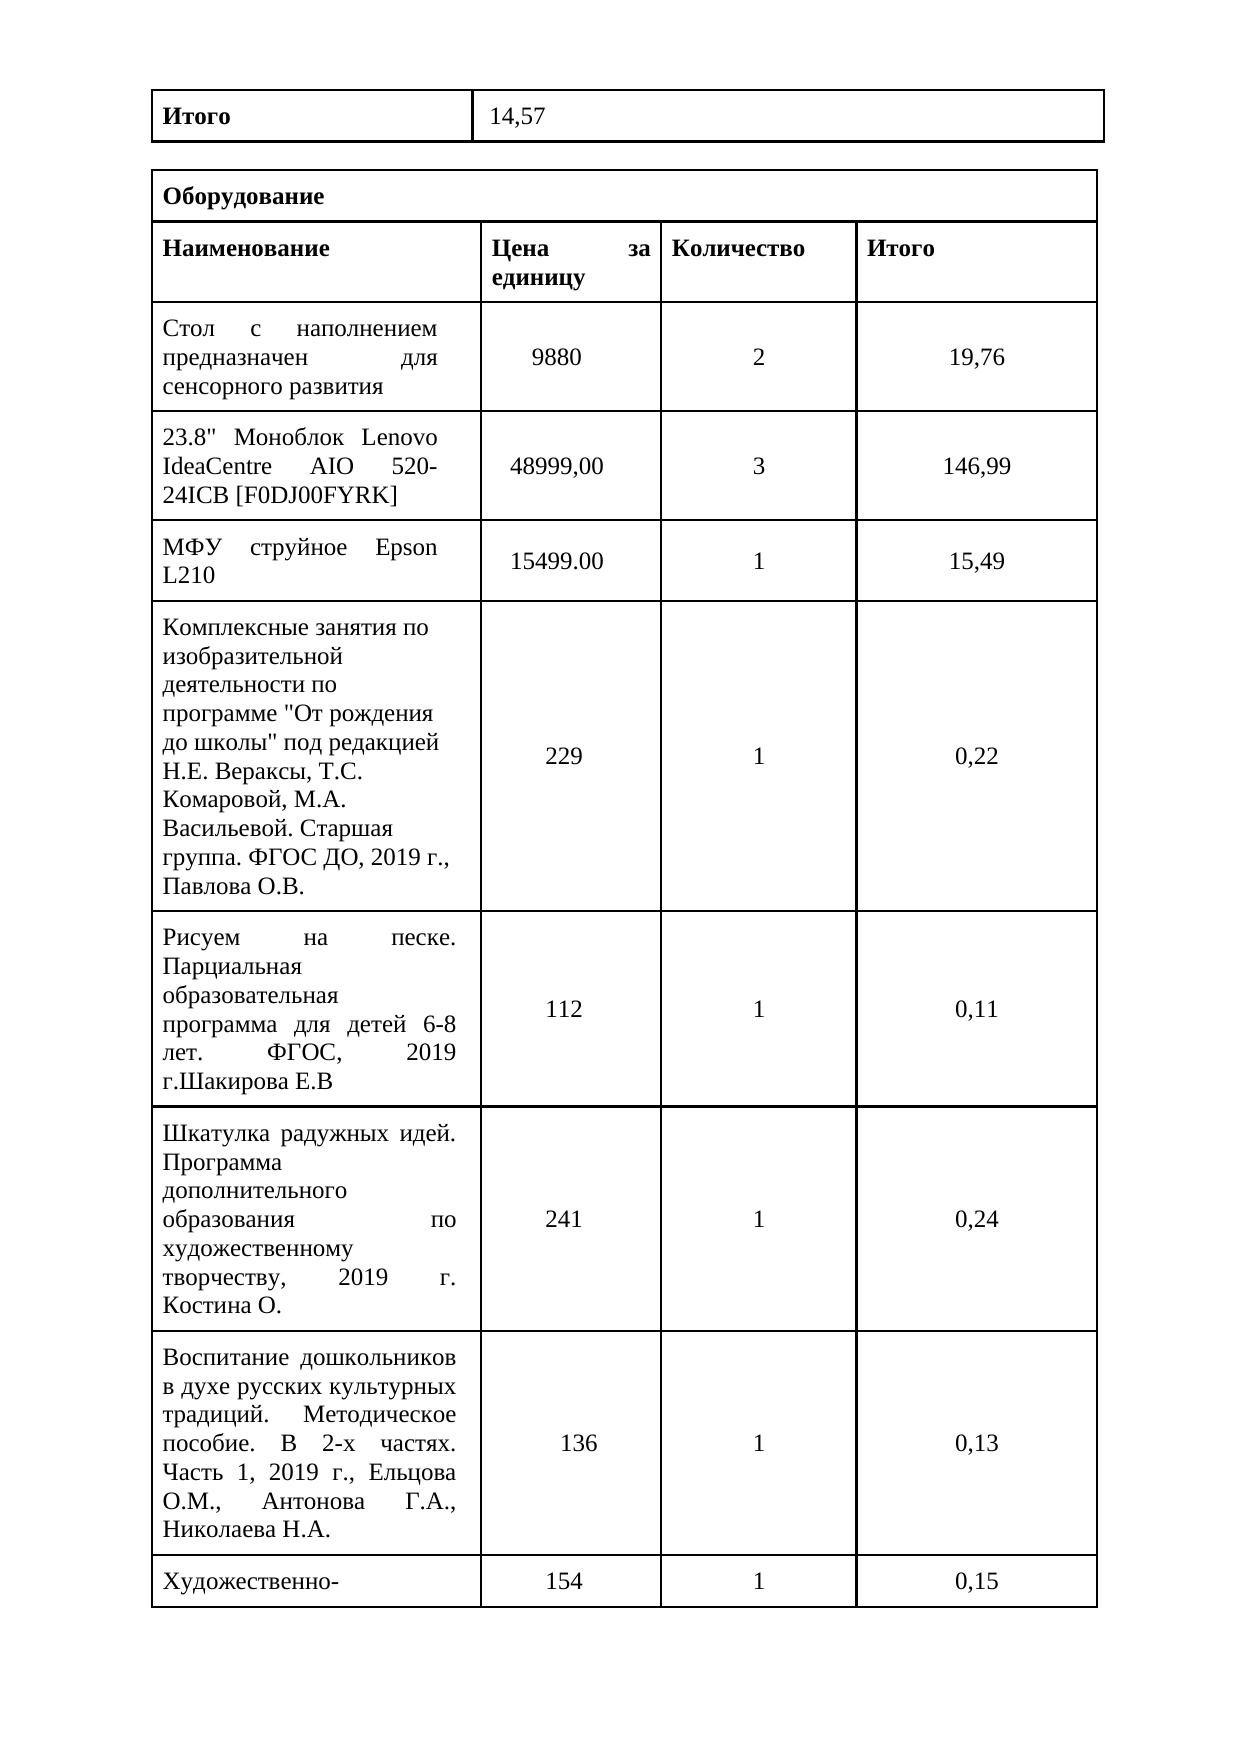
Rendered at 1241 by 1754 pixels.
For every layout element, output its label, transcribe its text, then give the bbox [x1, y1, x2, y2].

table_cell 136 [482, 1332, 660, 1554]
table_cell Наименование [153, 223, 480, 301]
table_cell 241 [482, 1108, 660, 1329]
table_cell 19,76 [858, 303, 1096, 410]
table_cell Комплексные занятия по изобразительной деятельности по программе "От рождения до школы" под редакцией Н.Е. Вераксы, Т.С. Комаровой, М.А. Васильевой. Старшая группа. ФГОС ДО, 2019 г., Павлова О.В. [153, 602, 480, 910]
table_cell Цена за единицу [482, 223, 660, 301]
table_cell Шкатулка радужных идей. Программа дополнительного образования по художественному творчеству, 2019 г. Костина О. [153, 1108, 480, 1329]
table_cell 146,99 [858, 412, 1096, 519]
table_cell 0,22 [858, 602, 1096, 910]
table_cell 0,15 [858, 1556, 1096, 1606]
table_cell 23.8" Моноблок Lenovo IdeaCentre AIO 520-24ICB [F0DJ00FYRK] [153, 412, 480, 519]
table_cell МФУ струйное Epson L210 [153, 521, 480, 599]
table_cell 1 [662, 1108, 855, 1329]
table_cell 9880 [482, 303, 660, 410]
table_cell 229 [482, 602, 660, 910]
table_cell 0,13 [858, 1332, 1096, 1554]
table_cell Количество [662, 223, 855, 301]
table_cell 1 [662, 521, 855, 599]
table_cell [153, 1556, 480, 1606]
table_header Оборудование [153, 171, 1096, 220]
table_cell 2 [662, 303, 855, 410]
table_cell 1 [662, 912, 855, 1105]
table_cell Итого [858, 223, 1096, 301]
table_cell 0,11 [858, 912, 1096, 1105]
table_cell 154 [482, 1556, 660, 1606]
table_cell 15499.00 [482, 521, 660, 599]
table_cell 1 [662, 1556, 855, 1606]
table_cell 1 [662, 602, 855, 910]
table_cell Итого [153, 91, 471, 140]
table_cell Рисуем на песке. Парциальная образовательная программа для детей 6-8 лет. ФГОС, 2019 г.Шакирова Е.В [153, 912, 480, 1105]
table_cell 1 [662, 1332, 855, 1554]
table_cell 15,49 [858, 521, 1096, 599]
table_cell Воспитание дошкольников в духе русских культурных традиций. Методическое пособие. В 2-х частях. Часть 1, 2019 г., Ельцова О.М., Антонова Г.А., Николаева Н.А. [153, 1332, 480, 1554]
table_cell 0,24 [858, 1108, 1096, 1329]
table_cell 112 [482, 912, 660, 1105]
table_cell 14,57 [474, 91, 1103, 140]
table_cell Стол с наполнением предназначен для сенсорного развития [153, 303, 480, 410]
table_cell 48999,00 [482, 412, 660, 519]
table_cell 3 [662, 412, 855, 519]
